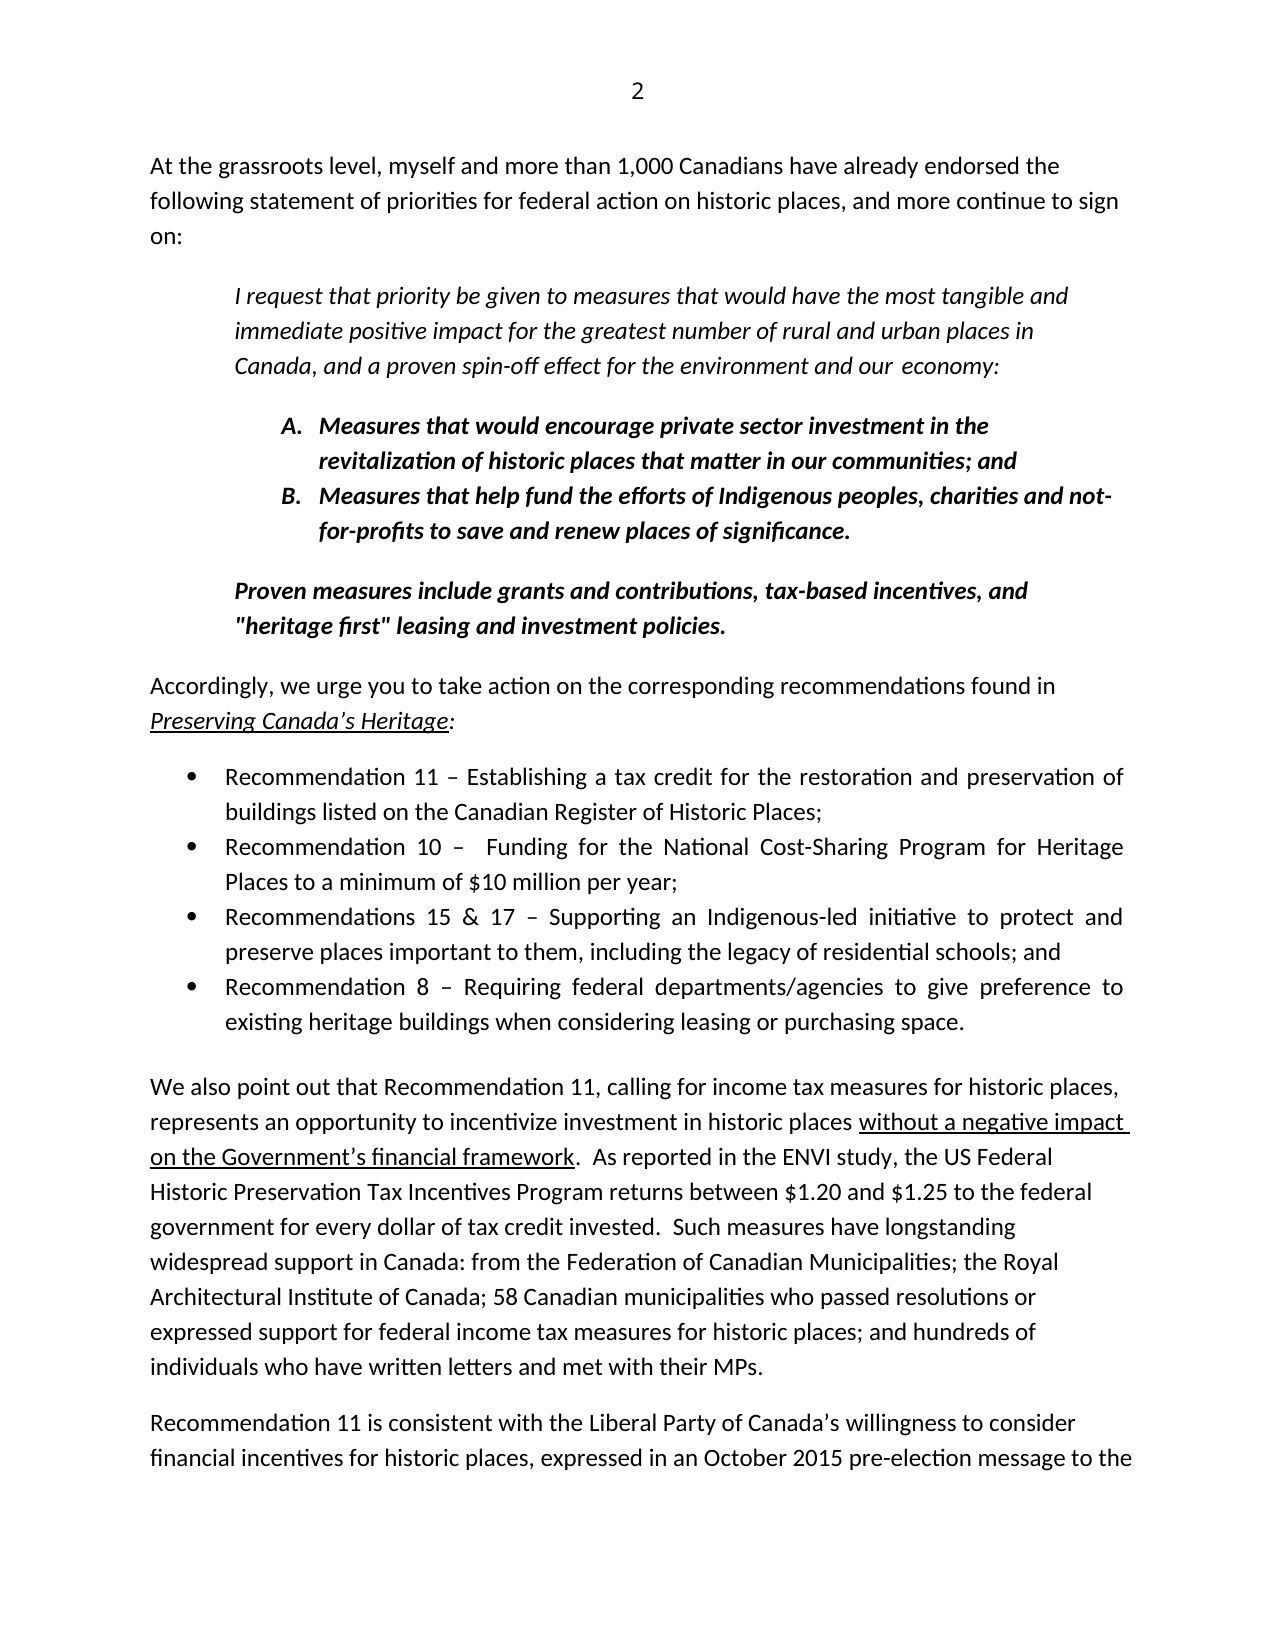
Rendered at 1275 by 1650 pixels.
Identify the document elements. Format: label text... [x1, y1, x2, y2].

list Recommendation 10 – Funding for the National Cost-Sharing Program for Heritage Places to a minimum of $10 million per year; [187, 831, 1125, 896]
list Measures that help fund the efforts of Indigenous peoples, charities and not-for-profits to save and renew places of significance. [281, 480, 1125, 546]
list Measures that would encourage private sector investment in the revitalization of historic places that matter in our communities; and [281, 410, 1125, 476]
list Recommendations 15 & 17 – Supporting an Indigenous-led initiative to protect and preserve places important to them, including the legacy of residential schools; and [187, 901, 1125, 966]
text * I request that priority be given to measures that would have the most tangible and immediate positive impact for the greatest number of rural and urban places in Canada, and a proven spin-off effect for the environment and our economy: [234, 280, 1125, 381]
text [150, 1407, 1134, 1473]
text At the grassroots level, myself and more than 1,000 Canadians have already endorsed the following statement of priorities for federal action on historic places, and more continue to sign on: [150, 150, 1125, 251]
list Recommendation 8 – Requiring federal departments/agencies to give preference to existing heritage buildings when considering leasing or purchasing space. [187, 971, 1125, 1036]
text Proven measures include grants and contributions, tax-based incentives, and "heritage first" leasing and investment policies. [234, 575, 1125, 641]
list Recommendation 11 – Establishing a tax credit for the restoration and preservation of buildings listed on the Canadian Register of Historic Places; [187, 761, 1125, 826]
text Accordingly, we urge you to take action on the corresponding recommendations found in Preserving Canada’s Heritage: [150, 670, 1125, 736]
text We also point out that Recommendation 11, calling for income tax measures for historic places, represents an opportunity to incentivize investment in historic places without a negative impact on the Government’s financial framework. As reported in the ENVI study, the US Federal Historic Preservation Tax Incentives Program returns between $1.20 and $1.25 to the federal government for every dollar of tax credit invested. Such measures have longstanding widespread support in Canada: from the Federation of Canadian Municipalities; the Royal Architectural Institute of Canada; 58 Canadian municipalities who passed resolutions or expressed support for federal income tax measures for historic places; and hundreds of individuals who have written letters and met with their MPs. [150, 1071, 1134, 1382]
